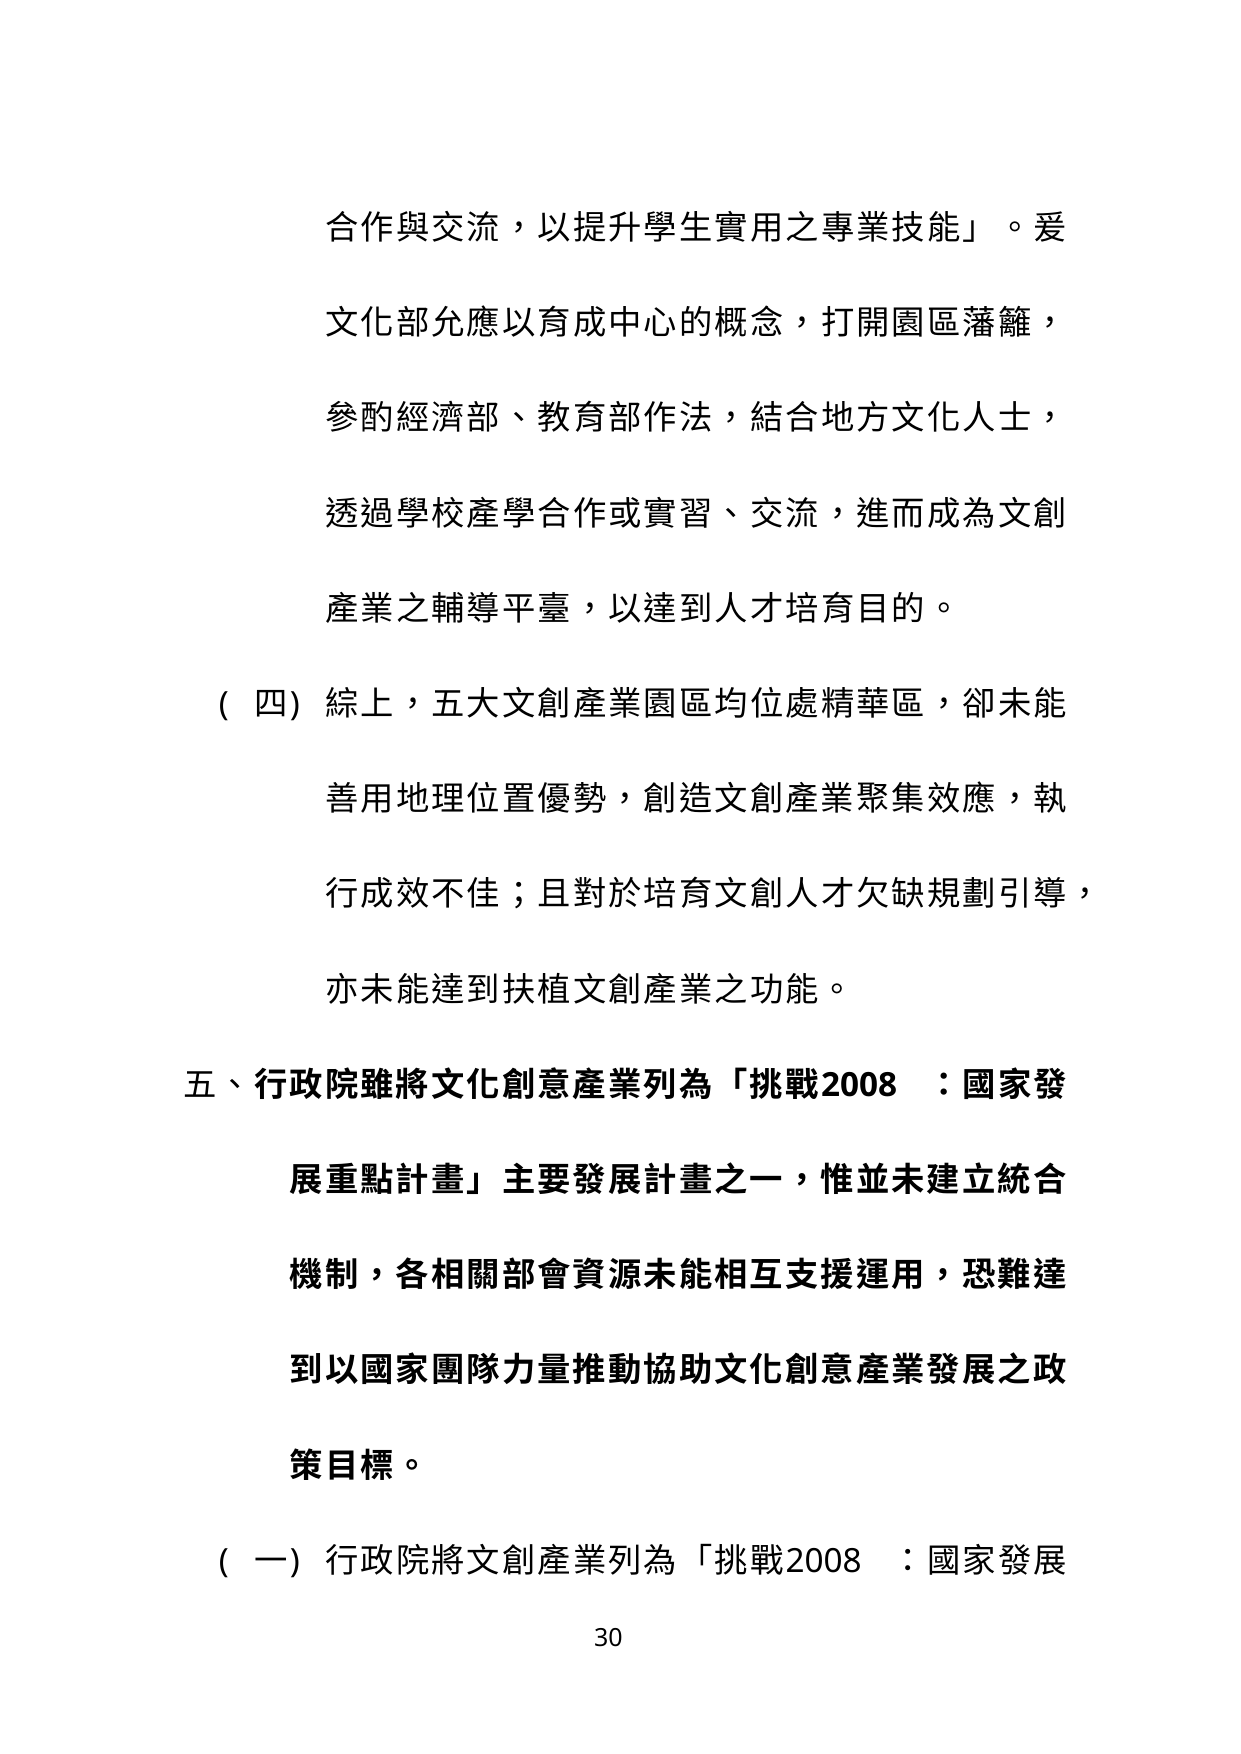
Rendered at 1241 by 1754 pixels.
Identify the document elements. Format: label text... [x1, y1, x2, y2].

subtitle 綜上，五大文創產業園區均位處精華區，卻未能善用地理位置優勢，創造文創產業聚集效應，執行成效不佳；且對於培育文創人才欠缺規劃引導，亦未能達到扶植文創產業之功能。 [219, 653, 1069, 1034]
subtitle 行政院雖將文化創意產業列為「挑戰2008：國家發展重點計畫」主要發展計畫之一，惟並未建立統合機制，各相關部會資源未能相互支援運用，恐難達到以國家團隊力量推動協助文化創意產業發展之政策目標。 [183, 1034, 1069, 1510]
